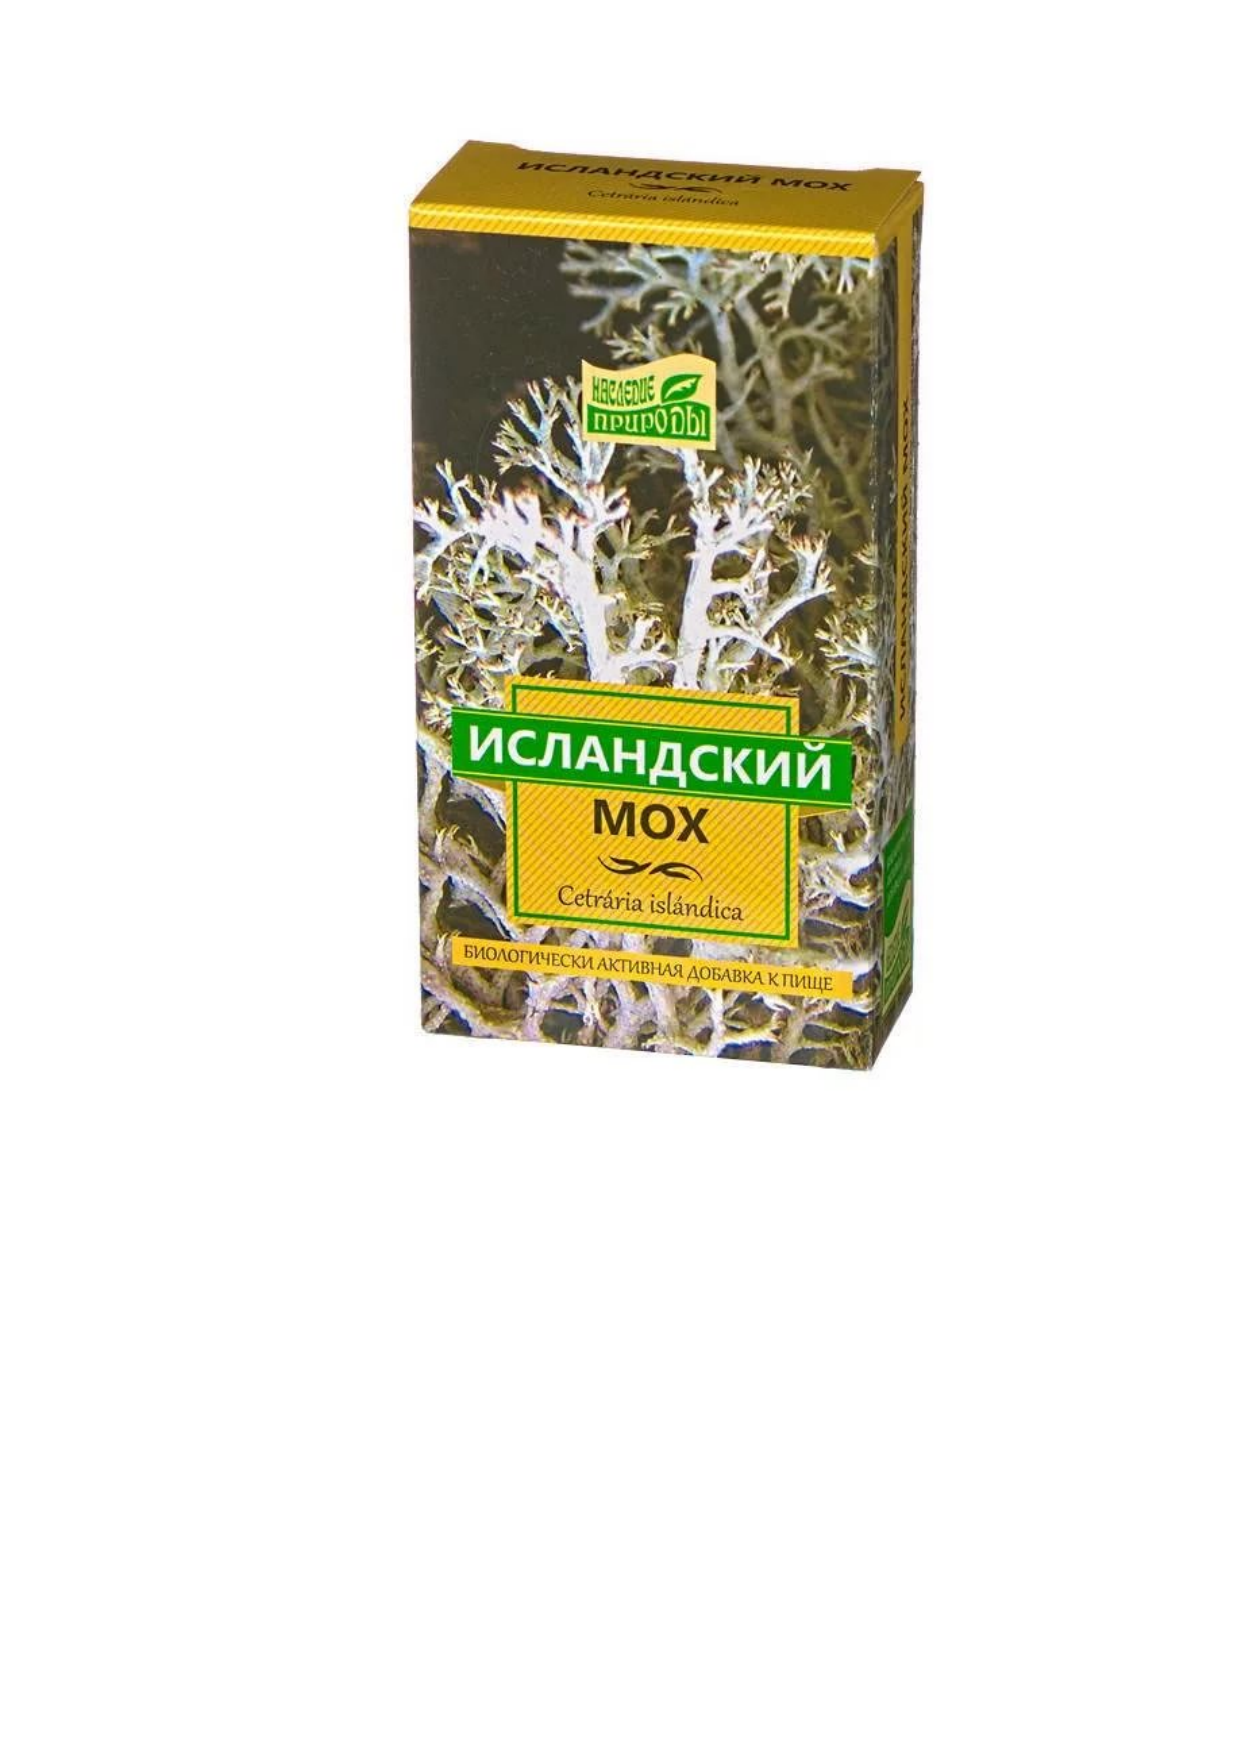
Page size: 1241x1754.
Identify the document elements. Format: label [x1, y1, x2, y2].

picture [177, 118, 1152, 1093]
